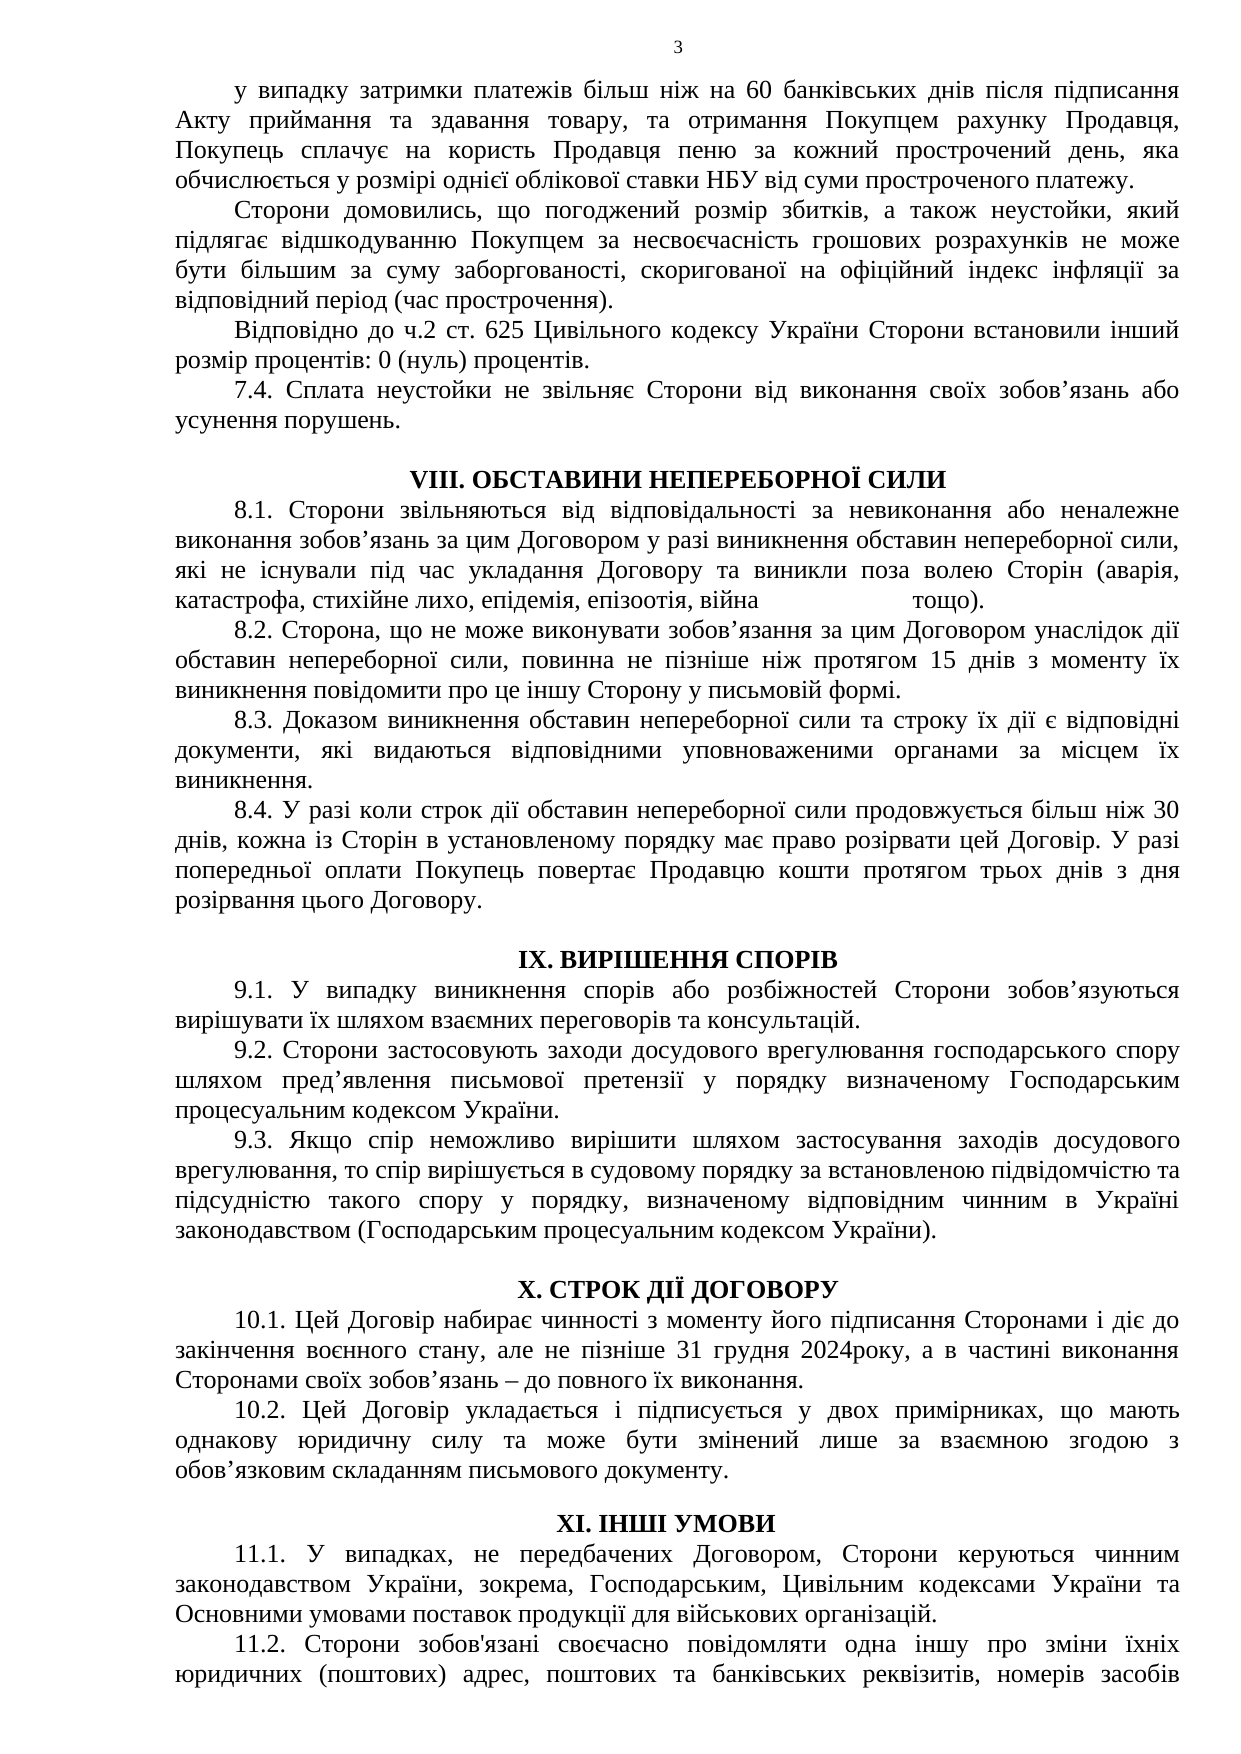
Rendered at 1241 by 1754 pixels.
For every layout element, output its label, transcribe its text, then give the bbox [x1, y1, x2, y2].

text 9.3. Якщо спір неможливо вирішити шляхом застосування заходів досудового врегулювання, то спір вирішується в судовому порядку за встановленою підвідомчістю та підсудністю такого спору у порядку, визначеному відповідним чинним в Україні законодавством (Господарським процесуальним кодексом України). [175, 1124, 1181, 1244]
text Сторони домовились, що погоджений розмір збитків, а також неустойки, який підлягає відшкодуванню Покупцем за несвоєчасність грошових розрахунків не може бути більшим за суму заборгованості, скоригованої на офіційний індекс інфляції за відповідний період (час прострочення). [175, 194, 1181, 314]
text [175, 1628, 1181, 1688]
text ІX. ВИРІШЕННЯ СПОРІВ [175, 944, 1181, 974]
text XІ. ІНШІ УМОВИ [175, 1508, 1181, 1538]
text 8.1. Сторони звільняються від відповідальності за невиконання або неналежне виконання зобов’язань за цим Договором у разі виникнення обставин непереборної сили, які не існували під час укладання Договору та виникли поза волею Сторін (аварія, катастрофа, стихійне лихо, епідемія, епізоотія, війна тощо). [175, 494, 1181, 614]
text 8.2. Сторона, що не може виконувати зобов’язання за цим Договором унаслідок дії обставин непереборної сили, повинна не пізніше ніж протягом 15 днів з моменту їх виникнення повідомити про це іншу Сторону у письмовій формі. [175, 614, 1181, 704]
text 7.4. Сплата неустойки не звільняє Сторони від виконання своїх зобов’язань або усунення порушень. [175, 374, 1181, 434]
text 9.2. Сторони застосовують заходи досудового врегулювання господарського спору шляхом пред’явлення письмової претензії у порядку визначеному Господарським процесуальним кодексом України. [175, 1034, 1181, 1124]
text у випадку затримки платежів більш ніж на 60 банківських днів після підписання Акту приймання та здавання товару, та отримання Покупцем рахунку Продавця, Покупець сплачує на користь Продавця пеню за кожний прострочений день, яка обчислюється у розмірі однієї облікової ставки НБУ від суми простроченого платежу. [175, 74, 1181, 194]
text 8.3. Доказом виникнення обставин непереборної сили та строку їх дії є відповідні документи, які видаються відповідними уповноваженими органами за місцем їх виникнення. [175, 704, 1181, 794]
text 10.1. Цей Договір набирає чинності з моменту його підписання Сторонами і діє до закінчення воєнного стану, але не пізніше 31 грудня 2024року, а в частині виконання Сторонами своїх зобов’язань – до повного їх виконання. [175, 1304, 1181, 1394]
text 8.4. У разі коли строк дії обставин непереборної сили продовжується більш ніж 30 днів, кожна із Сторін в установленому порядку має право розірвати цей Договір. У разі попередньої оплати Покупець повертає Продавцю кошти протягом трьох днів з дня розірвання цього Договору. [175, 794, 1181, 914]
text 9.1. У випадку виникнення спорів або розбіжностей Сторони зобов’язуються вирішувати їх шляхом взаємних переговорів та консультацій. [175, 974, 1181, 1034]
text 11.1. У випадках, не передбачених Договором, Сторони керуються чинним законодавством України, зокрема, Господарським, Цивільним кодексами України та Основними умовами поставок продукції для військових організацій. [175, 1538, 1181, 1628]
text 10.2. Цей Договір укладається і підписується у двох примірниках, що мають однакову юридичну силу та може бути змінений лише за взаємною згодою з обов’язковим складанням письмового документу. [175, 1394, 1181, 1484]
text VІІІ. ОБСТАВИНИ НЕПЕРЕБОРНОЇ СИЛИ [175, 464, 1181, 494]
text Відповідно до ч.2 ст. 625 Цивільного кодексу України Сторони встановили інший розмір процентів: 0 (нуль) процентів. [175, 314, 1181, 374]
text X. СТРОК ДІЇ ДОГОВОРУ [175, 1274, 1181, 1304]
